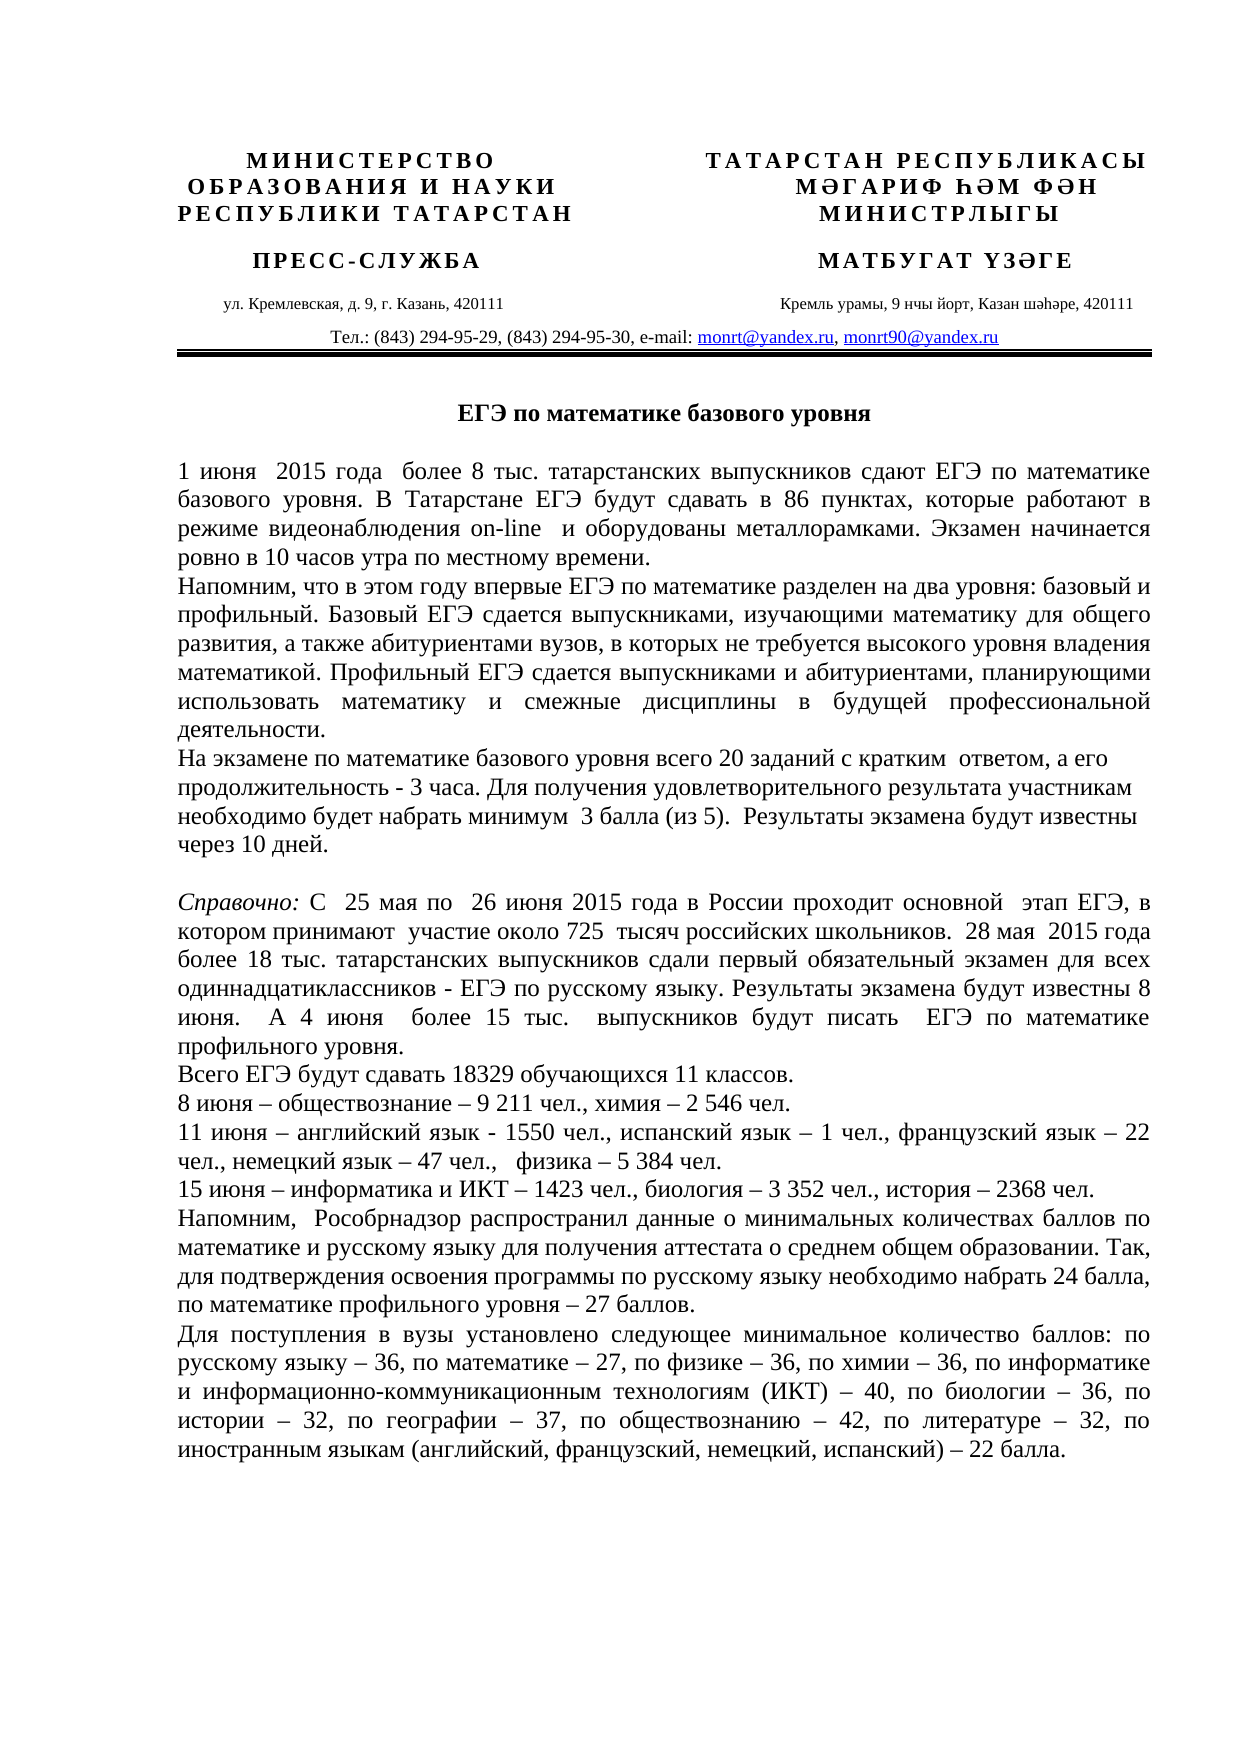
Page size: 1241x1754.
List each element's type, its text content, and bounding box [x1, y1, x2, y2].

text 11 июня – английский язык - 1550 чел., испанский язык – 1 чел., французский язык – 22 чел., немецкий язык – 47 чел., физика – 5 384 чел. [177, 1117, 1152, 1174]
text Всего ЕГЭ будут сдавать 18329 обучающихся 11 классов. [177, 1059, 1152, 1088]
text ОБРАЗОВАНИЯ И НАУКИ МӘГАРИФ ҺӘМ ФӘН [177, 173, 1152, 199]
text 15 июня – информатика и ИКТ – 1423 чел., биология – 3 352 чел., история – 2368 чел. [177, 1174, 1152, 1203]
text 8 июня – обществознание – 9 211 чел., химия – 2 546 чел. [177, 1088, 1152, 1117]
text МИНИСТЕРСТВО ТАТАРСТАН РЕСПУБЛИКАСЫ [177, 147, 1152, 173]
text ПРЕСС-СЛУЖБА МАТБУГАТ ҮЗӘГЕ [177, 247, 1152, 273]
text РЕСПУБЛИКИ ТАТАРСТАН МИНИСТРЛЫГЫ [177, 199, 1152, 226]
text Для поступления в вузы установлено следующее минимальное количество баллов: по русскому языку – 36, по математике – 27, по физике – 36, по химии – 36, по информатике и информационно-коммуникационным технологиям (ИКТ) – 40, по биологии – 36, по истории – 32, по географии – 37, по обществознанию – 42, по литературе – 32, по иностранным языкам (английский, французский, немецкий, испанский) – 22 балла. [177, 1319, 1152, 1462]
text На экзамене по математике базового уровня всего 20 заданий с кратким ответом, а его продолжительность - 3 часа. Для получения удовлетворительного результата участникам необходимо будет набрать минимум 3 балла (из 5). Результаты экзамена будут известны через 10 дней. [177, 743, 1152, 858]
text Напомним, что в этом году впервые ЕГЭ по математике разделен на два уровня: базовый и профильный. Базовый ЕГЭ сдается выпускниками, изучающими математику для общего развития, а также абитуриентами вузов, в которых не требуется высокого уровня владения математикой. Профильный ЕГЭ сдается выпускниками и абитуриентами, планирующими использовать математику и смежные дисциплины в будущей профессиональной деятельности. [177, 571, 1152, 743]
text Напомним, Рособрнадзор распространил данные о минимальных количествах баллов по математике и русскому языку для получения аттестата о среднем общем образовании. Так, для подтверждения освоения программы по русскому языку необходимо набрать 24 балла, по математике профильного уровня – 27 баллов. [177, 1203, 1152, 1319]
text Тел.: (843) 294-95-29, (843) 294-95-30, e-mail: monrt@yandex.ru, monrt90@yandex.ru [177, 326, 1152, 349]
text ул. Кремлевская, д. 9, г. Казань, 420111 Кремль урамы, 9 нчы йорт, Казан шәһәре, 420111 [177, 294, 1152, 313]
text 1 июня 2015 года более 8 тыс. татарстанских выпускников сдают ЕГЭ по математике базового уровня. В Татарстане ЕГЭ будут сдавать в 86 пунктах, которые работают в режиме видеонаблюдения on-line и оборудованы металлорамками. Экзамен начинается ровно в 10 часов утра по местному времени. [177, 456, 1152, 571]
text ЕГЭ по математике базового уровня [177, 398, 1152, 427]
text Справочно: С 25 мая по 26 июня 2015 года в России проходит основной этап ЕГЭ, в котором принимают участие около 725 тысяч российских школьников. 28 мая 2015 года более 18 тыс. татарстанских выпускников сдали первый обязательный экзамен для всех одиннадцатиклассников - ЕГЭ по русскому языку. Результаты экзамена будут известны 8 июня. А 4 июня более 15 тыс. выпускников будут писать ЕГЭ по математике профильного уровня. [177, 858, 1152, 1059]
